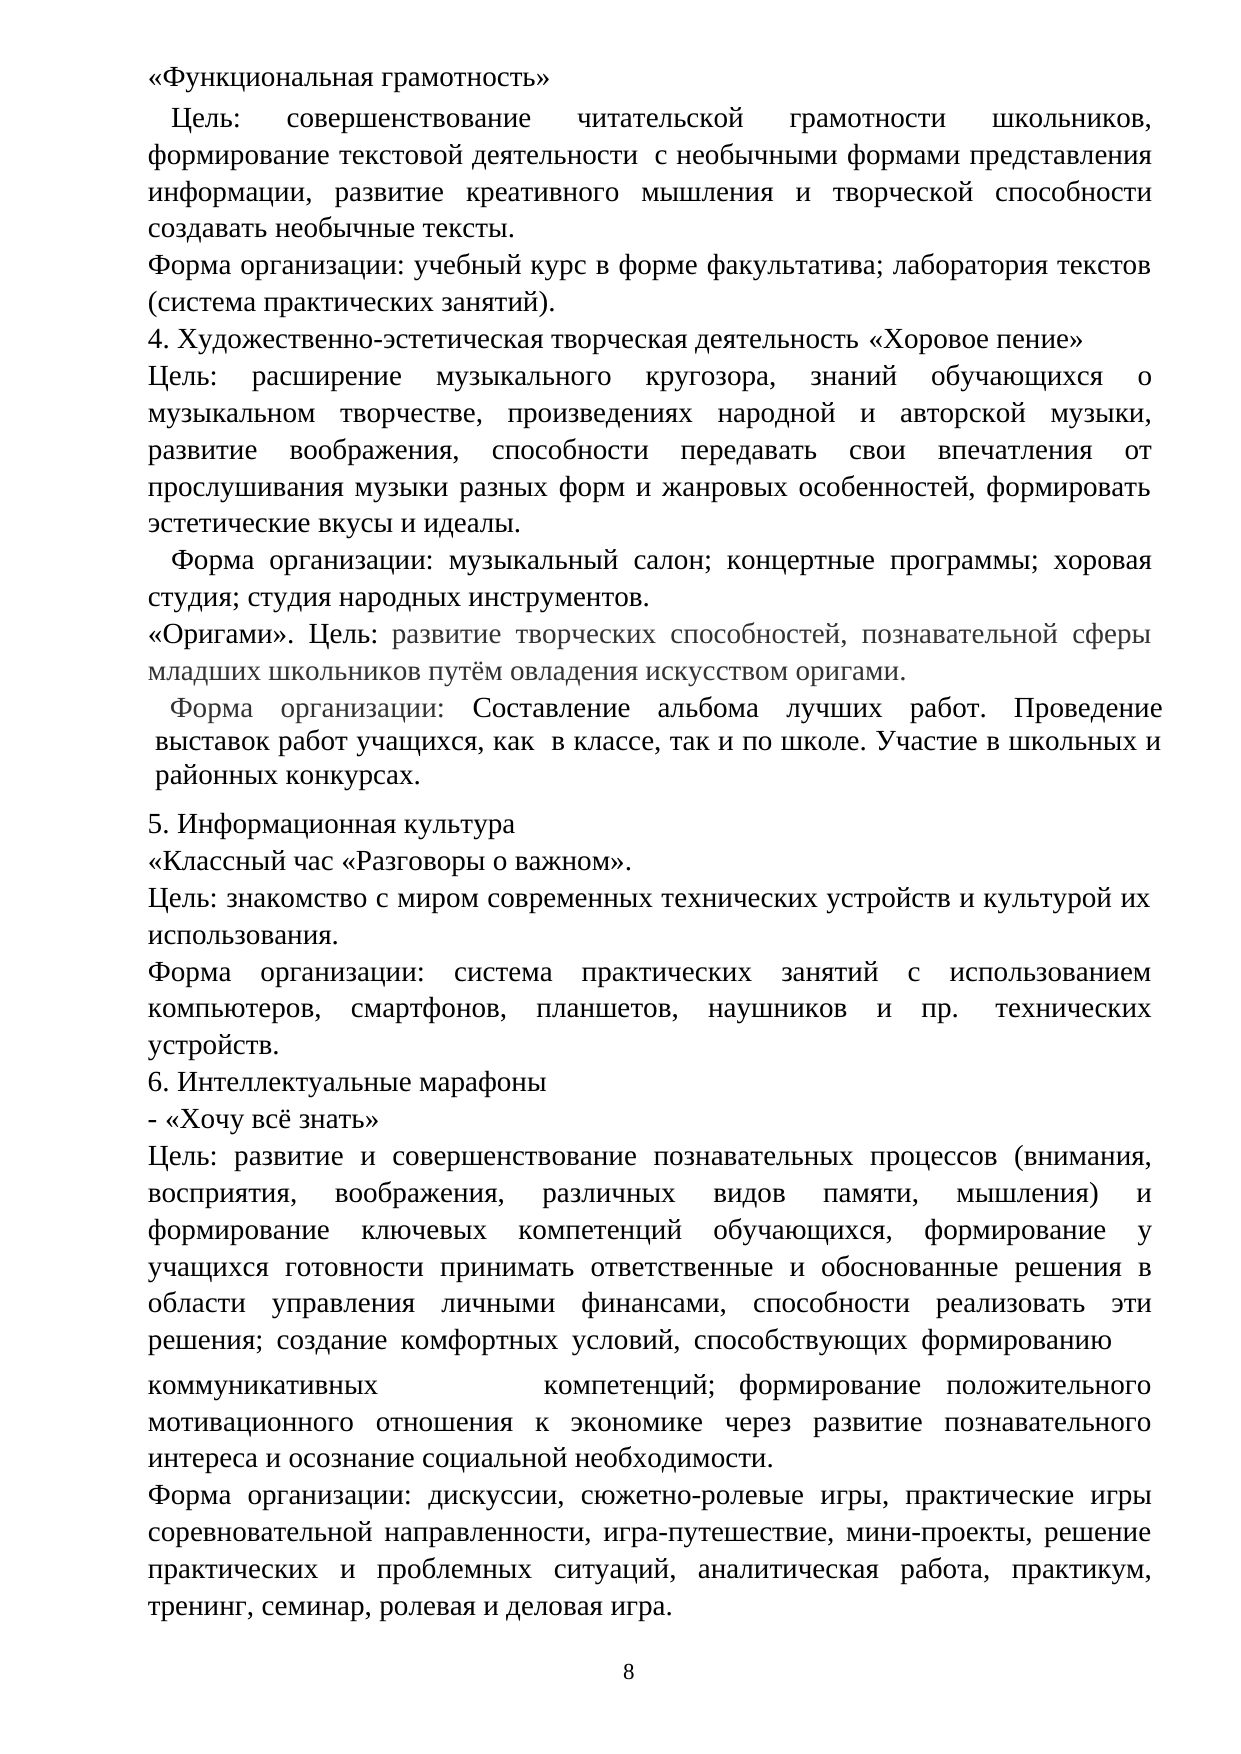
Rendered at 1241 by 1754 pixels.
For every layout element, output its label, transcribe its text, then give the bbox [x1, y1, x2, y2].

text «Оригами». Цель: развитие творческих способностей, познавательной сферы младших школьников путём овладения искусством оригами. [148, 616, 1152, 687]
text Форма организации: учебный курс в форме факультатива; лаборатория текстов (система практических занятий). [148, 247, 1152, 318]
text Форма организации: музыкальный салон; концертные программы; хоровая студия; студия народных инструментов. [148, 542, 1152, 613]
text «Функциональная грамотность» [148, 59, 1163, 93]
text Цель: знакомство с миром современных технических устройств и культурой их использования. [148, 880, 1152, 950]
list «Хочу всё знать» [147, 1101, 1163, 1135]
text «Классный час «Разговоры о важном». [148, 843, 1163, 877]
list Информационная культура [147, 806, 1163, 840]
list Художественно-эстетическая творческая деятельность «Хоровое пение» [148, 321, 1163, 355]
text Цель: развитие и совершенствование познавательных процессов (внимания, восприятия, воображения, различных видов памяти, мышления) и формирование ключевых компетенций обучающихся, формирование у учащихся готовности принимать ответственные и обоснованные решения в области управления личными финансами, способности реализовать эти решения; создание комфортных условий, способствующих формированию [148, 1138, 1152, 1356]
list Интеллектуальные марафоны [147, 1064, 1163, 1098]
text Форма организации: система практических занятий с использованием компьютеров, смартфонов, планшетов, наушников и пр. технических устройств. [148, 954, 1152, 1061]
text Цель: расширение музыкального кругозора, знаний обучающихся о музыкальном творчестве, произведениях народной и авторской музыки, развитие воображения, способности передавать свои впечатления от прослушивания музыки разных форм и жанровых особенностей, формировать эстетические вкусы и идеалы. [148, 358, 1152, 539]
text коммуникативных компетенций; формирование положительного мотивационного отношения к экономике через развитие познавательного интереса и осознание социальной необходимости. [148, 1367, 1152, 1474]
text Форма организации: Составление альбома лучших работ. Проведение выставок работ учащихся, как в классе, так и по школе. Участие в школьных и районных конкурсах. [155, 690, 1163, 791]
text Форма организации: дискуссии, сюжетно-ролевые игры, практические игры соревновательной направленности, игра-путешествие, мини-проекты, решение практических и проблемных ситуаций, аналитическая работа, практикум, тренинг, семинар, ролевая и деловая игра. [148, 1477, 1152, 1622]
text Цель: совершенствование читательской грамотности школьников, формирование текстовой деятельности с необычными формами представления информации, развитие креативного мышления и творческой способности создавать необычные тексты. [148, 100, 1152, 244]
